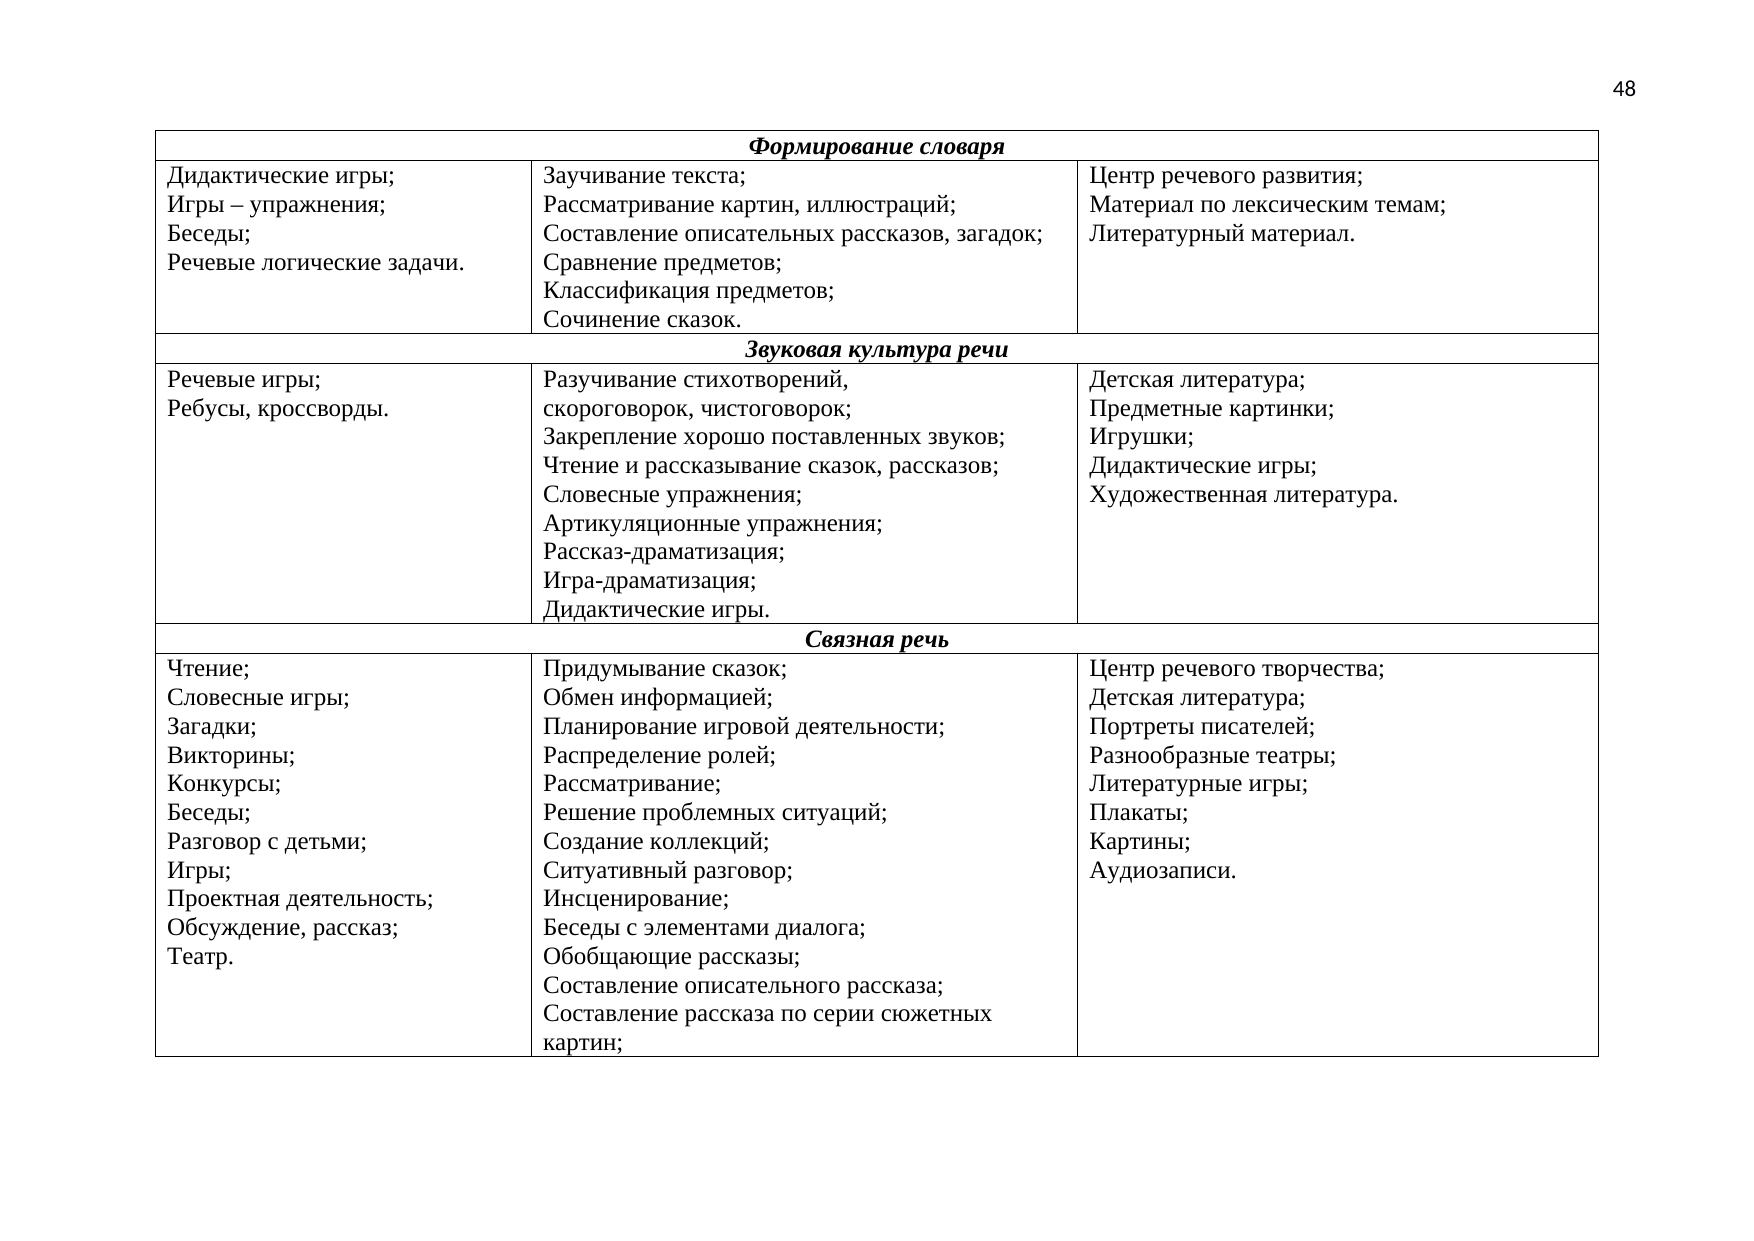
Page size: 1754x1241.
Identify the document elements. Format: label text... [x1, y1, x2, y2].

table_cell Звуковая культура речи [156, 334, 1598, 363]
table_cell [1078, 654, 1598, 1056]
table_cell Формирование словаря [156, 131, 1598, 159]
table_cell Дидактические игры; Игры – упражнения; Беседы; Речевые логические задачи. [156, 161, 531, 333]
table_cell Разучивание стихотворений, скороговорок, чистоговорок; Закрепление хорошо поставленных звуков; Чтение и рассказывание сказок, рассказов; Словесные упражнения; Артикуляционные упражнения; Рассказ-драматизация; Игра-драматизация; Дидактические игры. [532, 364, 1077, 623]
table_cell Заучивание текста; Рассматривание картин, иллюстраций; Составление описательных рассказов, загадок; Сравнение предметов; Классификация предметов; Сочинение сказок. [532, 161, 1077, 333]
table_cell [532, 654, 1077, 1056]
table_cell Связная речь [156, 624, 1598, 652]
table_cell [156, 654, 531, 1056]
table_cell Речевые игры; Ребусы, кроссворды. [156, 364, 531, 623]
table_cell Центр речевого развития; Материал по лексическим темам; Литературный материал. [1078, 161, 1598, 333]
table_cell Детская литература; Предметные картинки; Игрушки; Дидактические игры; Художественная литература. [1078, 364, 1598, 623]
